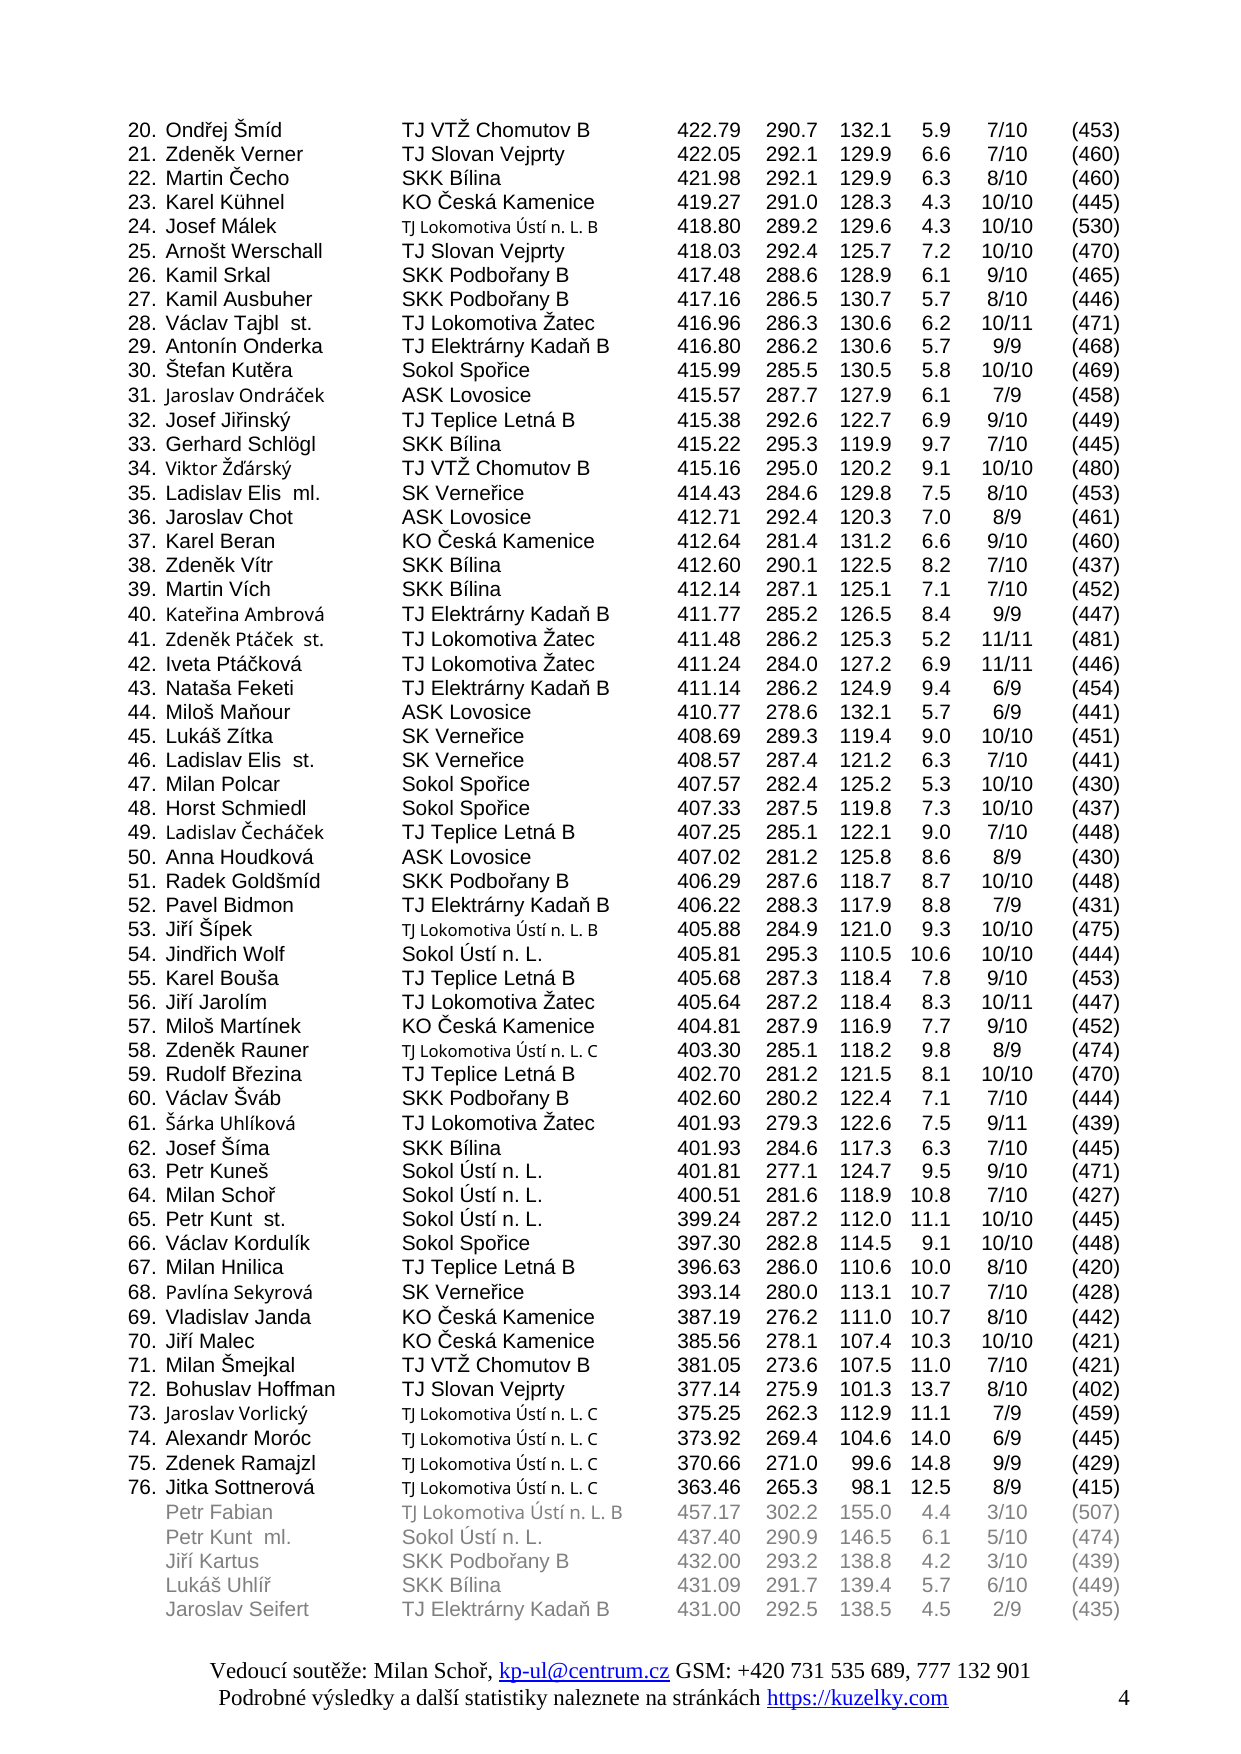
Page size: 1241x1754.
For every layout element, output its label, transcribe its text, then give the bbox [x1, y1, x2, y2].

text 67. Milan Hnilica TJ Teplice Letná B 396.63 286.0 110.6 10.0 8/10 (420) [106, 1255, 1134, 1279]
text 27. Kamil Ausbuher SKK Podbořany B 417.16 286.5 130.7 5.7 8/10 (446) [106, 286, 1134, 310]
text 52. Pavel Bidmon TJ Elektrárny Kadaň B 406.22 288.3 117.9 8.8 7/9 (431) [106, 893, 1134, 917]
text 65. Petr Kunt st. Sokol Ústí n. L. 399.24 287.2 112.0 11.1 10/10 (445) [106, 1207, 1134, 1231]
text 44. Miloš Maňour ASK Lovosice 410.77 278.6 132.1 5.7 6/9 (441) [106, 700, 1134, 724]
text 56. Jiří Jarolím TJ Lokomotiva Žatec 405.64 287.2 118.4 8.3 10/11 (447) [106, 989, 1134, 1013]
text 46. Ladislav Elis st. SK Verneřice 408.57 287.4 121.2 6.3 7/10 (441) [106, 748, 1134, 772]
text 74. Alexandr Moróc TJ Lokomotiva Ústí n. L. C 373.92 269.4 104.6 14.0 6/9 (445) [106, 1426, 1134, 1450]
text 35. Ladislav Elis ml. SK Verneřice 414.43 284.6 129.8 7.5 8/10 (453) [106, 481, 1134, 505]
text 30. Štefan Kutěra Sokol Spořice 415.99 285.5 130.5 5.8 10/10 (469) [106, 358, 1134, 382]
text 38. Zdeněk Vítr SKK Bílina 412.60 290.1 122.5 8.2 7/10 (437) [106, 553, 1134, 577]
text 57. Miloš Martínek KO Česká Kamenice 404.81 287.9 116.9 7.7 9/10 (452) [106, 1013, 1134, 1037]
text 70. Jiří Malec KO Česká Kamenice 385.56 278.1 107.4 10.3 10/10 (421) [106, 1328, 1134, 1352]
text Petr Kunt ml. Sokol Ústí n. L. 437.40 290.9 146.5 6.1 5/10 (474) [106, 1525, 1134, 1549]
text 31. Jaroslav Ondráček ASK Lovosice 415.57 287.7 127.9 6.1 7/9 (458) [106, 382, 1134, 408]
text 54. Jindřich Wolf Sokol Ústí n. L. 405.81 295.3 110.5 10.6 10/10 (444) [106, 942, 1134, 966]
text 23. Karel Kühnel KO Česká Kamenice 419.27 291.0 128.3 4.3 10/10 (445) [106, 190, 1134, 214]
text 51. Radek Goldšmíd SKK Podbořany B 406.29 287.6 118.7 8.7 10/10 (448) [106, 869, 1134, 893]
text 21. Zdeněk Verner TJ Slovan Vejprty 422.05 292.1 129.9 6.6 7/10 (460) [106, 142, 1134, 166]
text 32. Josef Jiřinský TJ Teplice Letná B 415.38 292.6 122.7 6.9 9/10 (449) [106, 408, 1134, 432]
text 29. Antonín Onderka TJ Elektrárny Kadaň B 416.80 286.2 130.6 5.7 9/9 (468) [106, 334, 1134, 358]
text 71. Milan Šmejkal TJ VTŽ Chomutov B 381.05 273.6 107.5 11.0 7/10 (421) [106, 1352, 1134, 1376]
text 20. Ondřej Šmíd TJ VTŽ Chomutov B 422.79 290.7 132.1 5.9 7/10 (453) [106, 118, 1134, 142]
text 26. Kamil Srkal SKK Podbořany B 417.48 288.6 128.9 6.1 9/10 (465) [106, 262, 1134, 286]
text 53. Jiří Šípek TJ Lokomotiva Ústí n. L. B 405.88 284.9 121.0 9.3 10/10 (475) [106, 917, 1134, 942]
text 39. Martin Vích SKK Bílina 412.14 287.1 125.1 7.1 7/10 (452) [106, 577, 1134, 601]
text 36. Jaroslav Chot ASK Lovosice 412.71 292.4 120.3 7.0 8/9 (461) [106, 505, 1134, 529]
text 55. Karel Bouša TJ Teplice Letná B 405.68 287.3 118.4 7.8 9/10 (453) [106, 966, 1134, 989]
text 34. Viktor Žďárský TJ VTŽ Chomutov B 415.16 295.0 120.2 9.1 10/10 (480) [106, 456, 1134, 481]
text 40. Kateřina Ambrová TJ Elektrárny Kadaň B 411.77 285.2 126.5 8.4 9/9 (447) [106, 601, 1134, 626]
text 25. Arnošt Werschall TJ Slovan Vejprty 418.03 292.4 125.7 7.2 10/10 (470) [106, 238, 1134, 262]
text 47. Milan Polcar Sokol Spořice 407.57 282.4 125.2 5.3 10/10 (430) [106, 772, 1134, 796]
text 59. Rudolf Březina TJ Teplice Letná B 402.70 281.2 121.5 8.1 10/10 (470) [106, 1062, 1134, 1086]
text 72. Bohuslav Hoffman TJ Slovan Vejprty 377.14 275.9 101.3 13.7 8/10 (402) [106, 1376, 1134, 1400]
text 42. Iveta Ptáčková TJ Lokomotiva Žatec 411.24 284.0 127.2 6.9 11/11 (446) [106, 652, 1134, 676]
text 73. Jaroslav Vorlický TJ Lokomotiva Ústí n. L. C 375.25 262.3 112.9 11.1 7/9 (459) [106, 1400, 1134, 1426]
text Petr Fabian TJ Lokomotiva Ústí n. L. B 457.17 302.2 155.0 4.4 3/10 (507) [106, 1499, 1134, 1525]
text Jiří Kartus SKK Podbořany B 432.00 293.2 138.8 4.2 3/10 (439) [106, 1549, 1134, 1573]
text 69. Vladislav Janda KO Česká Kamenice 387.19 276.2 111.0 10.7 8/10 (442) [106, 1304, 1134, 1328]
text 76. Jitka Sottnerová TJ Lokomotiva Ústí n. L. C 363.46 265.3 98.1 12.5 8/9 (415) [106, 1475, 1134, 1499]
text 58. Zdeněk Rauner TJ Lokomotiva Ústí n. L. C 403.30 285.1 118.2 9.8 8/9 (474) [106, 1037, 1134, 1062]
text 45. Lukáš Zítka SK Verneřice 408.69 289.3 119.4 9.0 10/10 (451) [106, 724, 1134, 748]
text 48. Horst Schmiedl Sokol Spořice 407.33 287.5 119.8 7.3 10/10 (437) [106, 796, 1134, 820]
text 33. Gerhard Schlögl SKK Bílina 415.22 295.3 119.9 9.7 7/10 (445) [106, 432, 1134, 456]
text Lukáš Uhlíř SKK Bílina 431.09 291.7 139.4 5.7 6/10 (449) [106, 1573, 1134, 1597]
text 75. Zdenek Ramajzl TJ Lokomotiva Ústí n. L. C 370.66 271.0 99.6 14.8 9/9 (429) [106, 1450, 1134, 1475]
text 68. Pavlína Sekyrová SK Verneřice 393.14 280.0 113.1 10.7 7/10 (428) [106, 1279, 1134, 1304]
text 41. Zdeněk Ptáček st. TJ Lokomotiva Žatec 411.48 286.2 125.3 5.2 11/11 (481) [106, 626, 1134, 652]
text 61. Šárka Uhlíková TJ Lokomotiva Žatec 401.93 279.3 122.6 7.5 9/11 (439) [106, 1110, 1134, 1135]
text 60. Václav Šváb SKK Podbořany B 402.60 280.2 122.4 7.1 7/10 (444) [106, 1086, 1134, 1110]
text 49. Ladislav Čecháček TJ Teplice Letná B 407.25 285.1 122.1 9.0 7/10 (448) [106, 820, 1134, 845]
text 22. Martin Čecho SKK Bílina 421.98 292.1 129.9 6.3 8/10 (460) [106, 166, 1134, 190]
text 62. Josef Šíma SKK Bílina 401.93 284.6 117.3 6.3 7/10 (445) [106, 1135, 1134, 1159]
text 37. Karel Beran KO Česká Kamenice 412.64 281.4 131.2 6.6 9/10 (460) [106, 529, 1134, 553]
text 43. Nataša Feketi TJ Elektrárny Kadaň B 411.14 286.2 124.9 9.4 6/9 (454) [106, 676, 1134, 700]
text 66. Václav Kordulík Sokol Spořice 397.30 282.8 114.5 9.1 10/10 (448) [106, 1231, 1134, 1255]
text 64. Milan Schoř Sokol Ústí n. L. 400.51 281.6 118.9 10.8 7/10 (427) [106, 1183, 1134, 1207]
text 24. Josef Málek TJ Lokomotiva Ústí n. L. B 418.80 289.2 129.6 4.3 10/10 (530) [106, 214, 1134, 238]
text Jaroslav Seifert TJ Elektrárny Kadaň B 431.00 292.5 138.5 4.5 2/9 (435) [106, 1597, 1134, 1621]
text 50. Anna Houdková ASK Lovosice 407.02 281.2 125.8 8.6 8/9 (430) [106, 845, 1134, 869]
text 28. Václav Tajbl st. TJ Lokomotiva Žatec 416.96 286.3 130.6 6.2 10/11 (471) [106, 310, 1134, 334]
text 63. Petr Kuneš Sokol Ústí n. L. 401.81 277.1 124.7 9.5 9/10 (471) [106, 1159, 1134, 1183]
